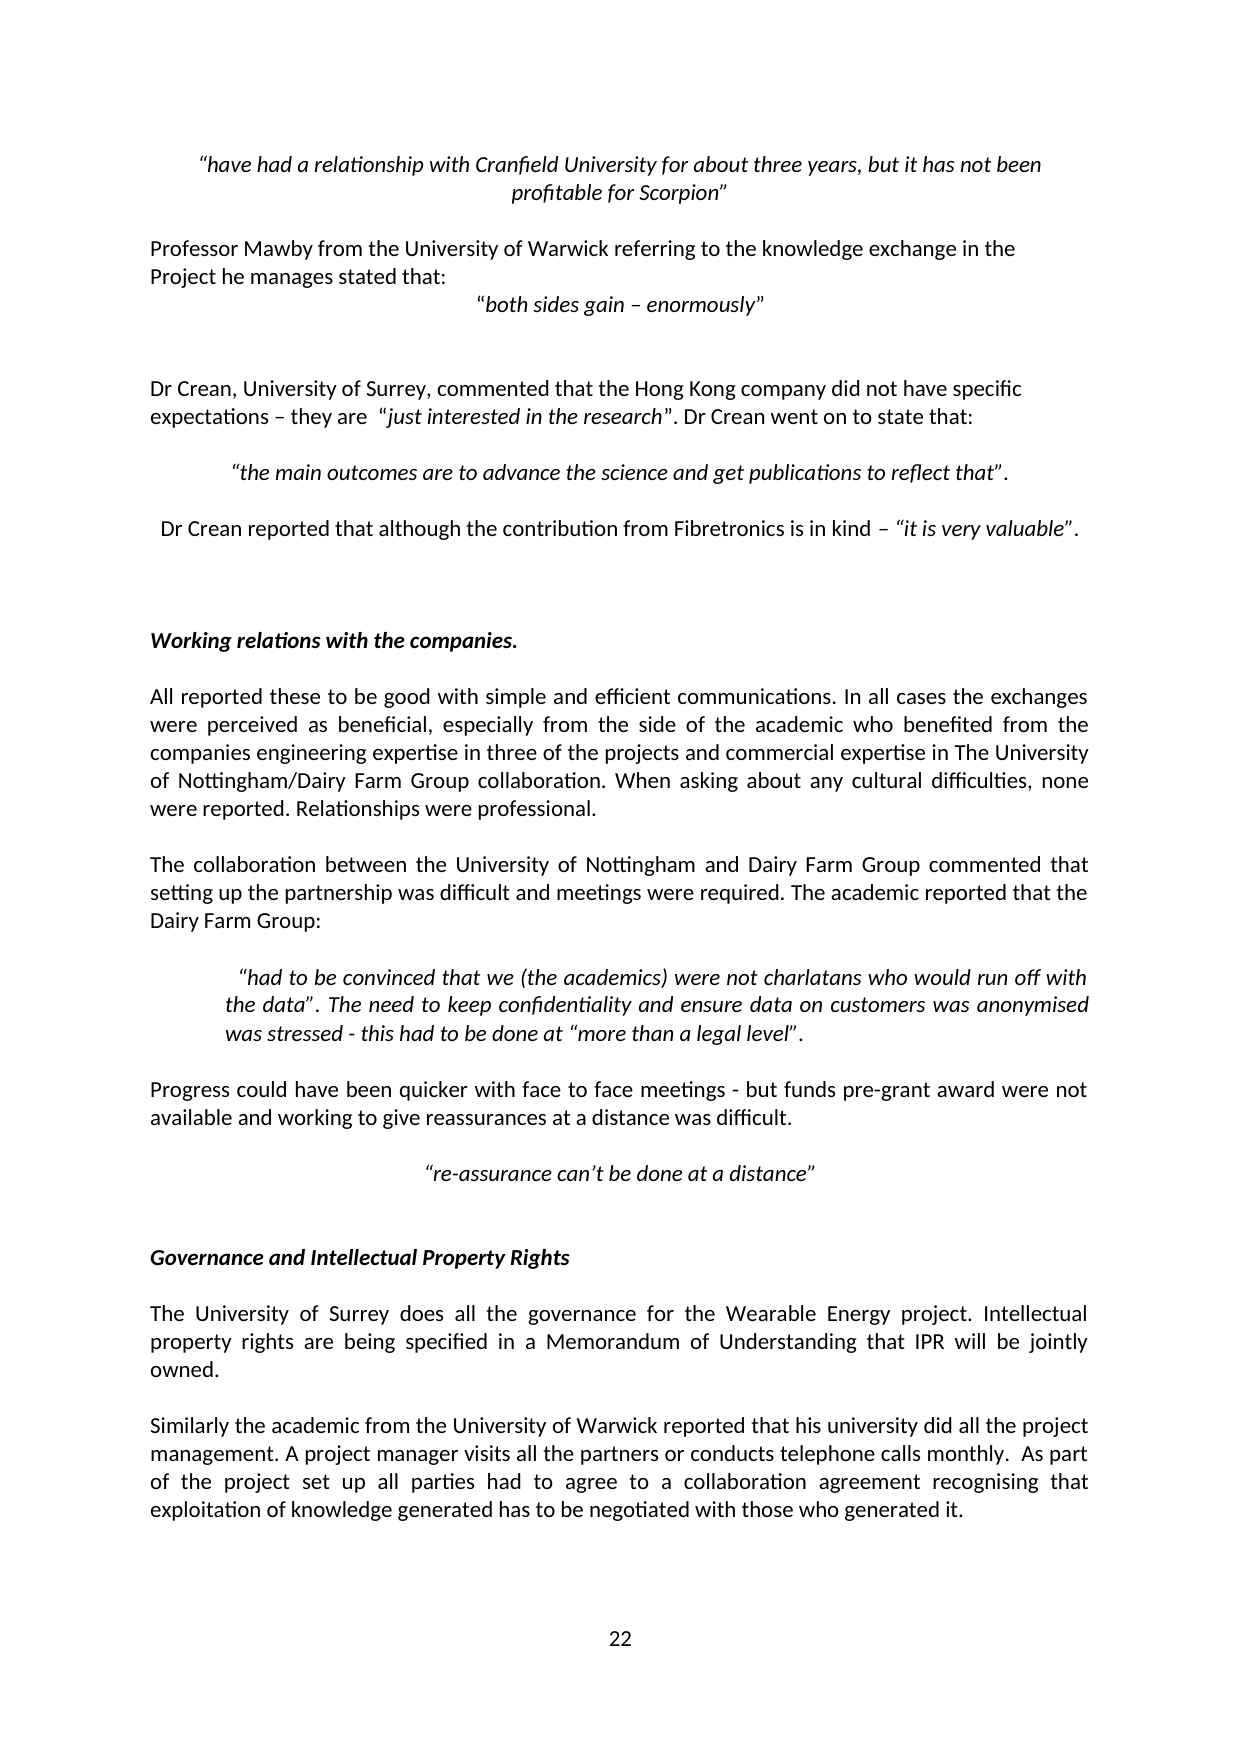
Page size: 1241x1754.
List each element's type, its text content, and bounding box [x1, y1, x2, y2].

text “had to be convinced that we (the academics) were not charlatans who would run off with the data”. The need to keep confidentiality and ensure data on customers was anonymised was stressed - this had to be done at “more than a legal level”. [225, 963, 1090, 1047]
text Governance and Intellectual Property Rights [150, 1243, 1090, 1271]
text Working relations with the companies. [150, 626, 1090, 654]
text “both sides gain – enormously” [150, 290, 1090, 318]
text Professor Mawby from the University of Warwick referring to the knowledge exchange in the [150, 234, 1090, 262]
text “re-assurance can’t be done at a distance” [150, 1159, 1090, 1187]
text Progress could have been quicker with face to face meetings - but funds pre-grant award were not available and working to give reassurances at a distance was difficult. [150, 1075, 1090, 1131]
text Dr Crean, University of Surrey, commented that the Hong Kong company did not have specific expectations – they are “just interested in the research”. Dr Crean went on to state that: [150, 374, 1090, 430]
text “have had a relationship with Cranfield University for about three years, but it has not been profitable for Scorpion” [150, 150, 1090, 206]
text Dr Crean reported that although the contribution from Fibretronics is in kind – “it is very valuable”. [150, 514, 1090, 542]
text “the main outcomes are to advance the science and get publications to reflect that”. [150, 458, 1090, 486]
text The University of Surrey does all the governance for the Wearable Energy project. Intellectual property rights are being specified in a Memorandum of Understanding that IPR will be jointly owned. [150, 1299, 1090, 1383]
text The collaboration between the University of Nottingham and Dairy Farm Group commented that setting up the partnership was difficult and meetings were required. The academic reported that the Dairy Farm Group: [150, 851, 1090, 934]
text All reported these to be good with simple and efficient communications. In all cases the exchanges were perceived as beneficial, especially from the side of the academic who benefited from the companies engineering expertise in three of the projects and commercial expertise in The University of Nottingham/Dairy Farm Group collaboration. When asking about any cultural difficulties, none were reported. Relationships were professional. [150, 682, 1090, 822]
text Similarly the academic from the University of Warwick reported that his university did all the project management. A project manager visits all the partners or conducts telephone calls monthly. As part of the project set up all parties had to agree to a collaboration agreement recognising that exploitation of knowledge generated has to be negotiated with those who generated it. [150, 1411, 1090, 1523]
text Project he manages stated that: [150, 262, 1090, 290]
